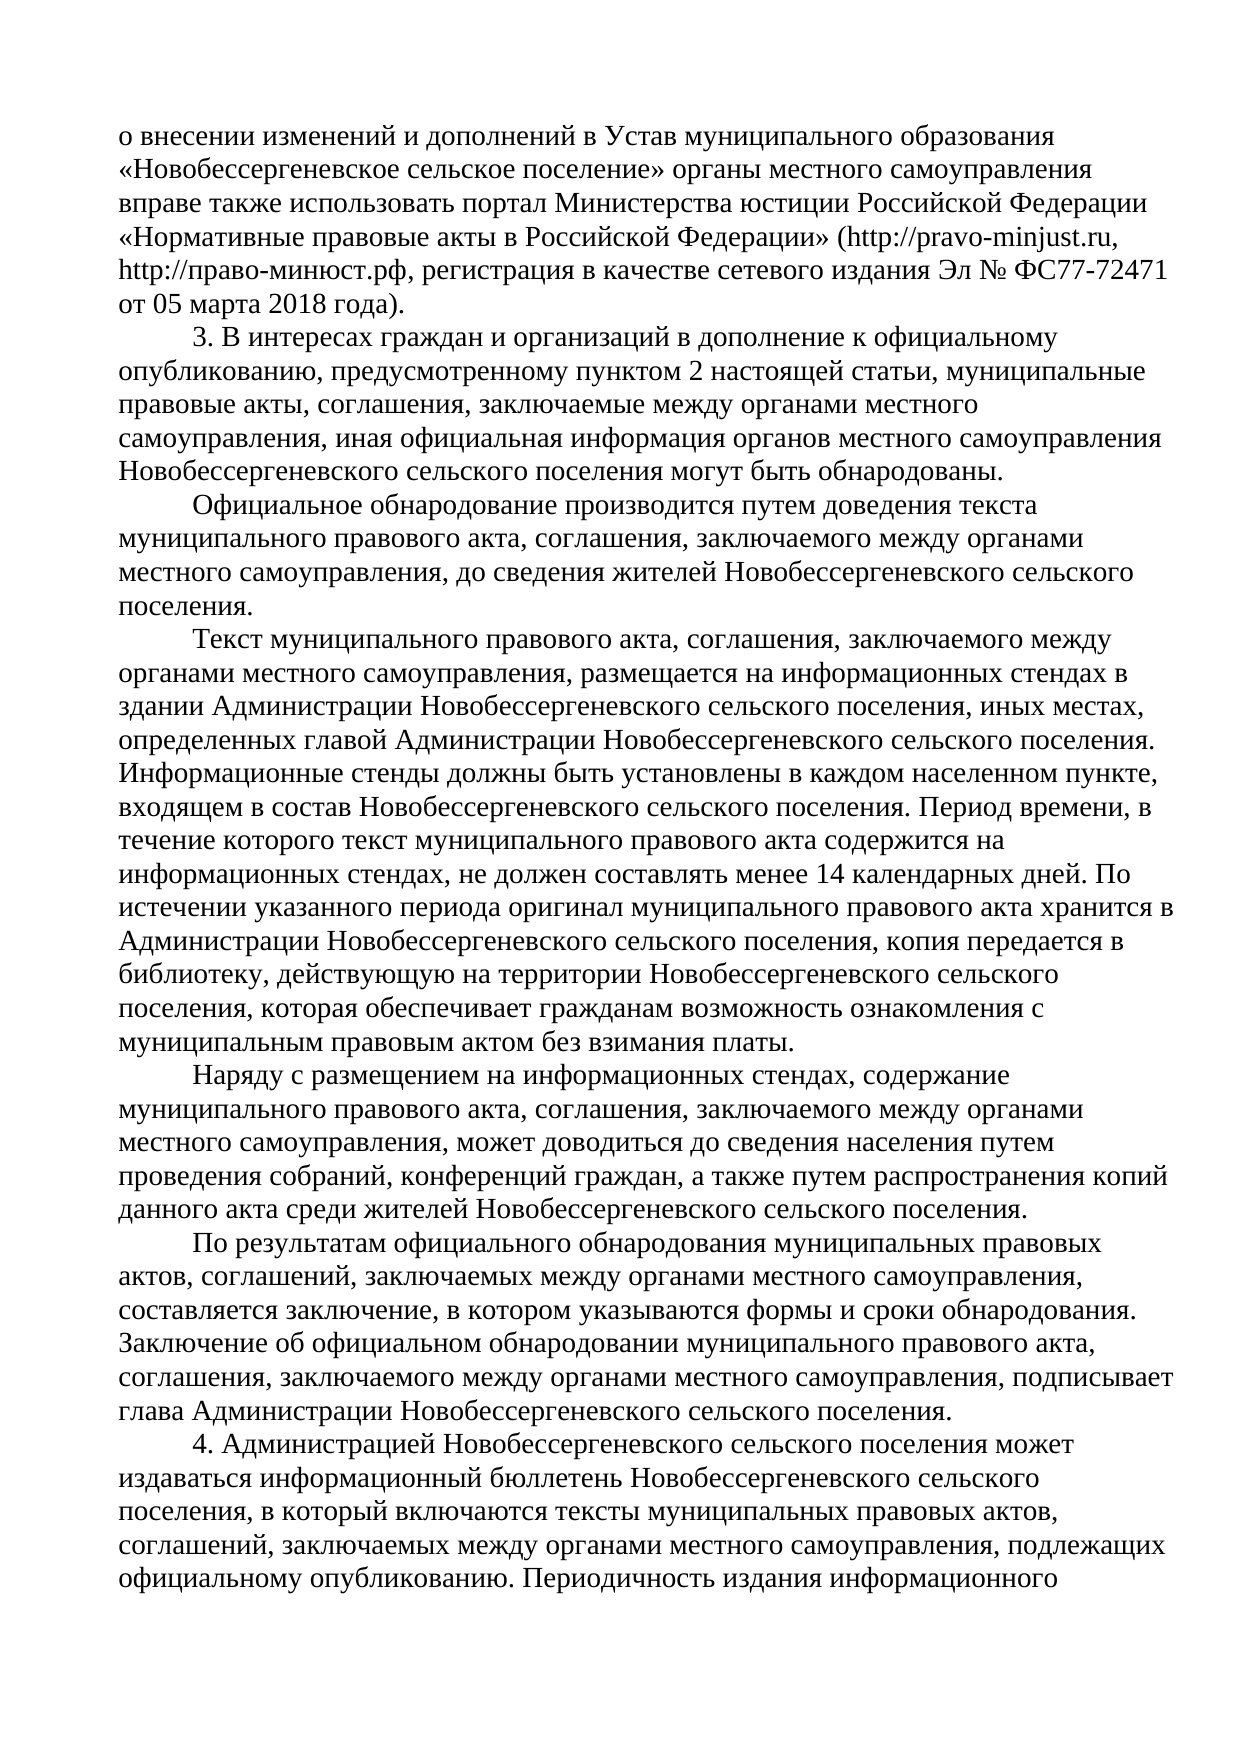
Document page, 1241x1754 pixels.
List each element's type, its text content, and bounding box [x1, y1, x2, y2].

text Текст муниципального правового акта, соглашения, заключаемого между органами местного самоуправления, размещается на информационных стендах в здании Администрации Новобессергеневского сельского поселения, иных местах, определенных главой Администрации Новобессергеневского сельского поселения. Информационные стенды должны быть установлены в каждом населенном пункте, входящем в состав Новобессергеневского сельского поселения. Период времени, в течение которого текст муниципального правового акта содержится на информационных стендах, не должен составлять менее 14 календарных дней. По истечении указанного периода оригинал муниципального правового акта хранится в Администрации Новобессергеневского сельского поселения, копия передается в библиотеку, действующую на территории Новобессергеневского сельского поселения, которая обеспечивает гражданам возможность ознакомления с муниципальным правовым актом без взимания платы. [118, 621, 1181, 1057]
text 3. В интересах граждан и организаций в дополнение к официальному опубликованию, предусмотренному пунктом 2 настоящей статьи, муниципальные правовые акты, соглашения, заключаемые между органами местного самоуправления, иная официальная информация органов местного самоуправления Новобессергеневского сельского поселения могут быть обнародованы. [118, 319, 1181, 487]
text Наряду с размещением на информационных стендах, содержание муниципального правового акта, соглашения, заключаемого между органами местного самоуправления, может доводиться до сведения населения путем проведения собраний, конференций граждан, а также путем распространения копий данного акта среди жителей Новобессергеневского сельского поселения. [118, 1057, 1181, 1225]
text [118, 1426, 1181, 1594]
text По результатам официального обнародования муниципальных правовых актов, соглашений, заключаемых между органами местного самоуправления, составляется заключение, в котором указываются формы и сроки обнародования. Заключение об официальном обнародовании муниципального правового акта, соглашения, заключаемого между органами местного самоуправления, подписывает глава Администрации Новобессергеневского сельского поселения. [118, 1225, 1181, 1426]
text Официальное обнародование производится путем доведения текста муниципального правового акта, соглашения, заключаемого между органами местного самоуправления, до сведения жителей Новобессергеневского сельского поселения. [118, 487, 1181, 621]
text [118, 118, 1181, 319]
